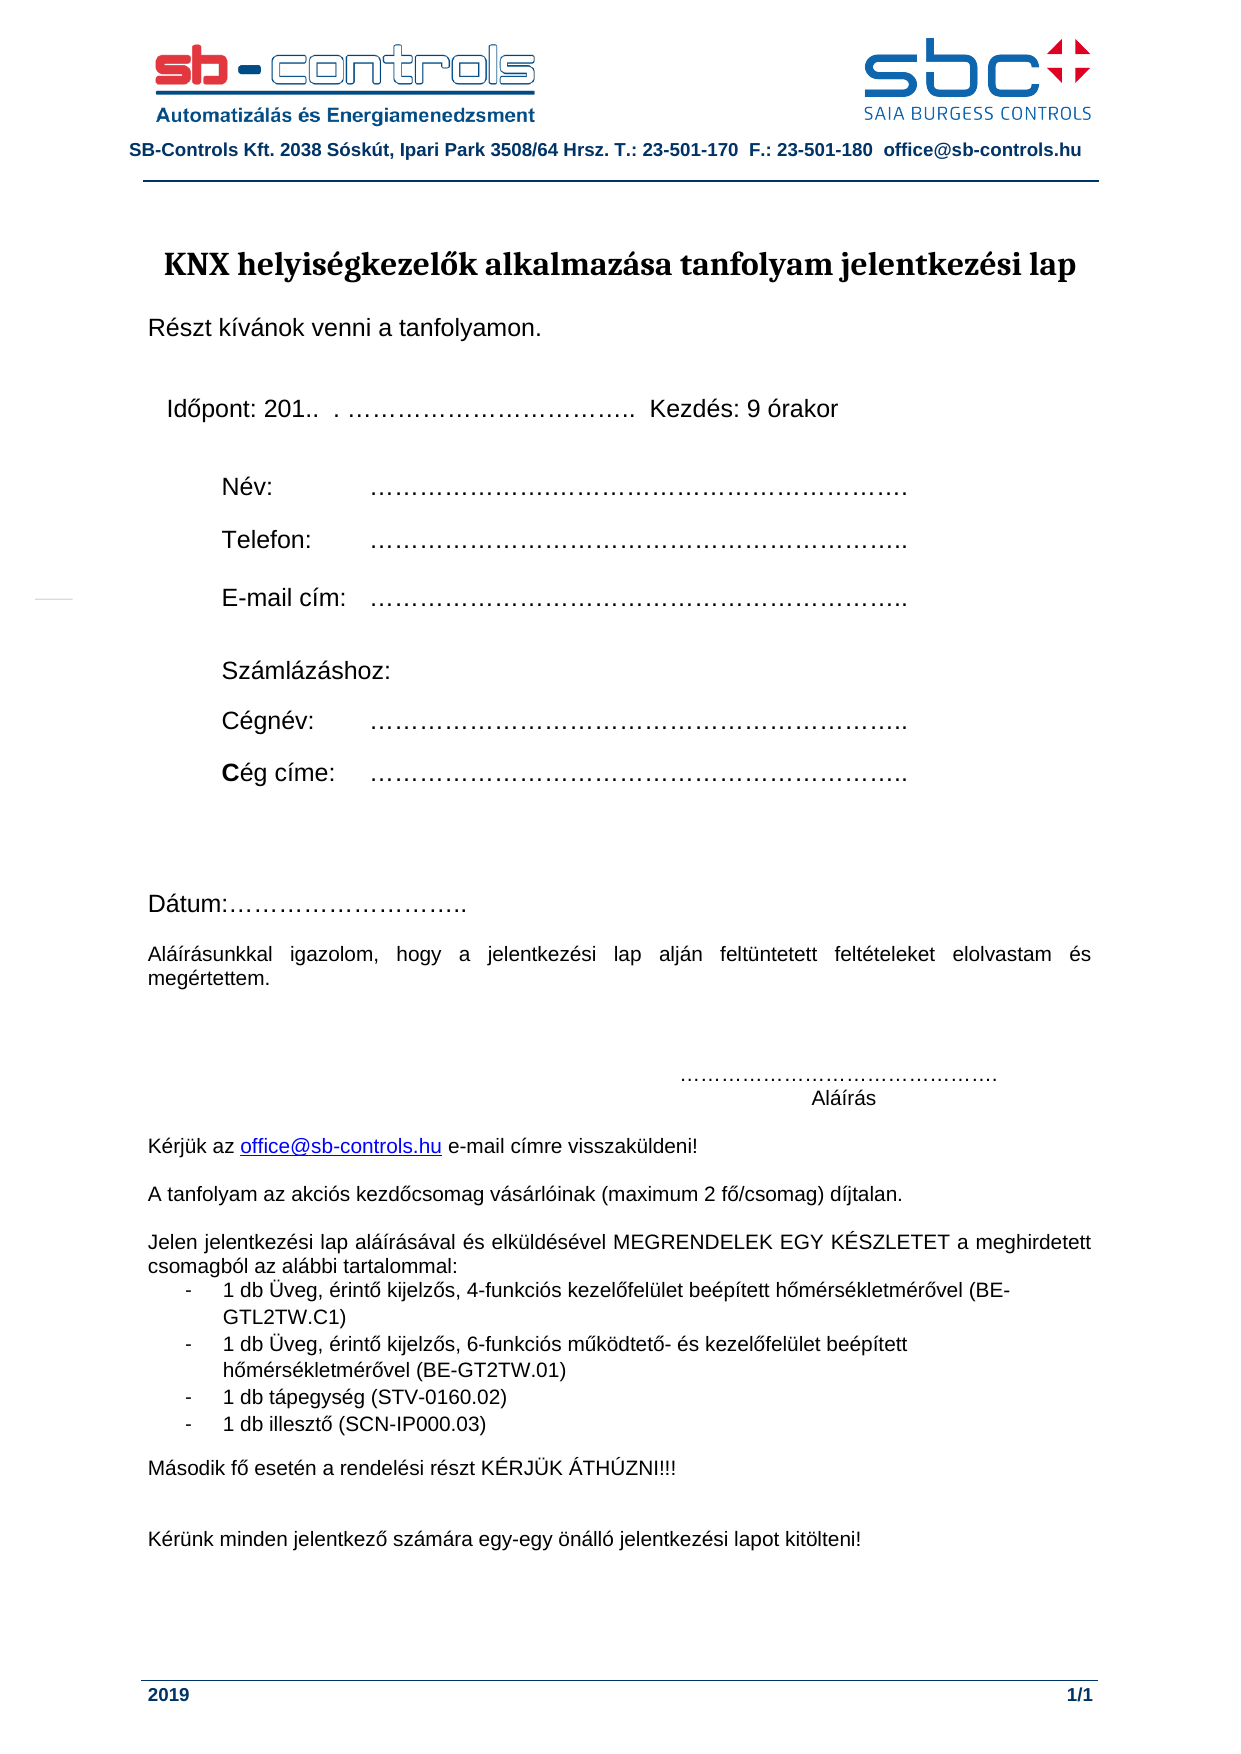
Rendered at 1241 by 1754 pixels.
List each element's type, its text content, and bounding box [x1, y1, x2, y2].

subtitle Számlázáshoz: [148, 656, 1093, 685]
list 1 db illesztő (SCN-IP000.03) [185, 1411, 1093, 1437]
text Aláírás [148, 1086, 1093, 1110]
list 1 db Üveg, érintő kijelzős, 6-funkciós működtető- és kezelőfelület beépített hőmérsékletmérővel (BE-GT2TW.01) [185, 1331, 1093, 1382]
list 1 db tápegység (STV-0160.02) [185, 1384, 1093, 1409]
text Időpont: 201.. . …………………………….. Kezdés: 9 órakor [166, 394, 1093, 423]
subtitle KNX helyiségkezelők alkalmazása tanfolyam jelentkezési lap [148, 246, 1093, 284]
text Aláírásunkkal igazolom, hogy a jelentkezési lap alján feltüntetett feltételeket elolvastam és megértettem. [148, 942, 1093, 990]
text Részt kívánok venni a tanfolyamon. [148, 313, 1093, 341]
text A tanfolyam az akciós kezdőcsomag vásárlóinak (maximum 2 fő/csomag) díjtalan. [148, 1182, 1093, 1206]
picture [860, 38, 1091, 120]
subtitle Cégnév: ……………………………………………………….. [148, 706, 1093, 734]
text ………………………………………. [148, 1062, 1093, 1086]
subtitle Név: ………………….……………………………………. [148, 472, 1093, 501]
picture [147, 38, 542, 128]
text Kérjük az office@sb-controls.hu e-mail címre visszaküldeni! [148, 1134, 1093, 1158]
list 1 db Üveg, érintő kijelzős, 4-funkciós kezelőfelület beépített hőmérsékletmérővel (BE-GTL2TW.C1) [185, 1278, 1093, 1329]
text Dátum:……………………….. [148, 889, 1093, 918]
text E-mail cím: ……………………………………………………….. [148, 583, 1093, 611]
text Telefon: ……………………………………………………….. [148, 525, 1093, 554]
text Jelen jelentkezési lap aláírásával és elküldésével MEGRENDELEK EGY KÉSZLETET a meghirdetett csomagból az alábbi tartalommal: [148, 1230, 1093, 1278]
text Cég címe: ……………………………………………………….. [148, 758, 1093, 787]
text Kérünk minden jelentkező számára egy-egy önálló jelentkezési lapot kitölteni! [148, 1527, 1093, 1551]
text Második fő esetén a rendelési részt KÉRJÜK ÁTHÚZNI!!! [148, 1455, 1093, 1479]
